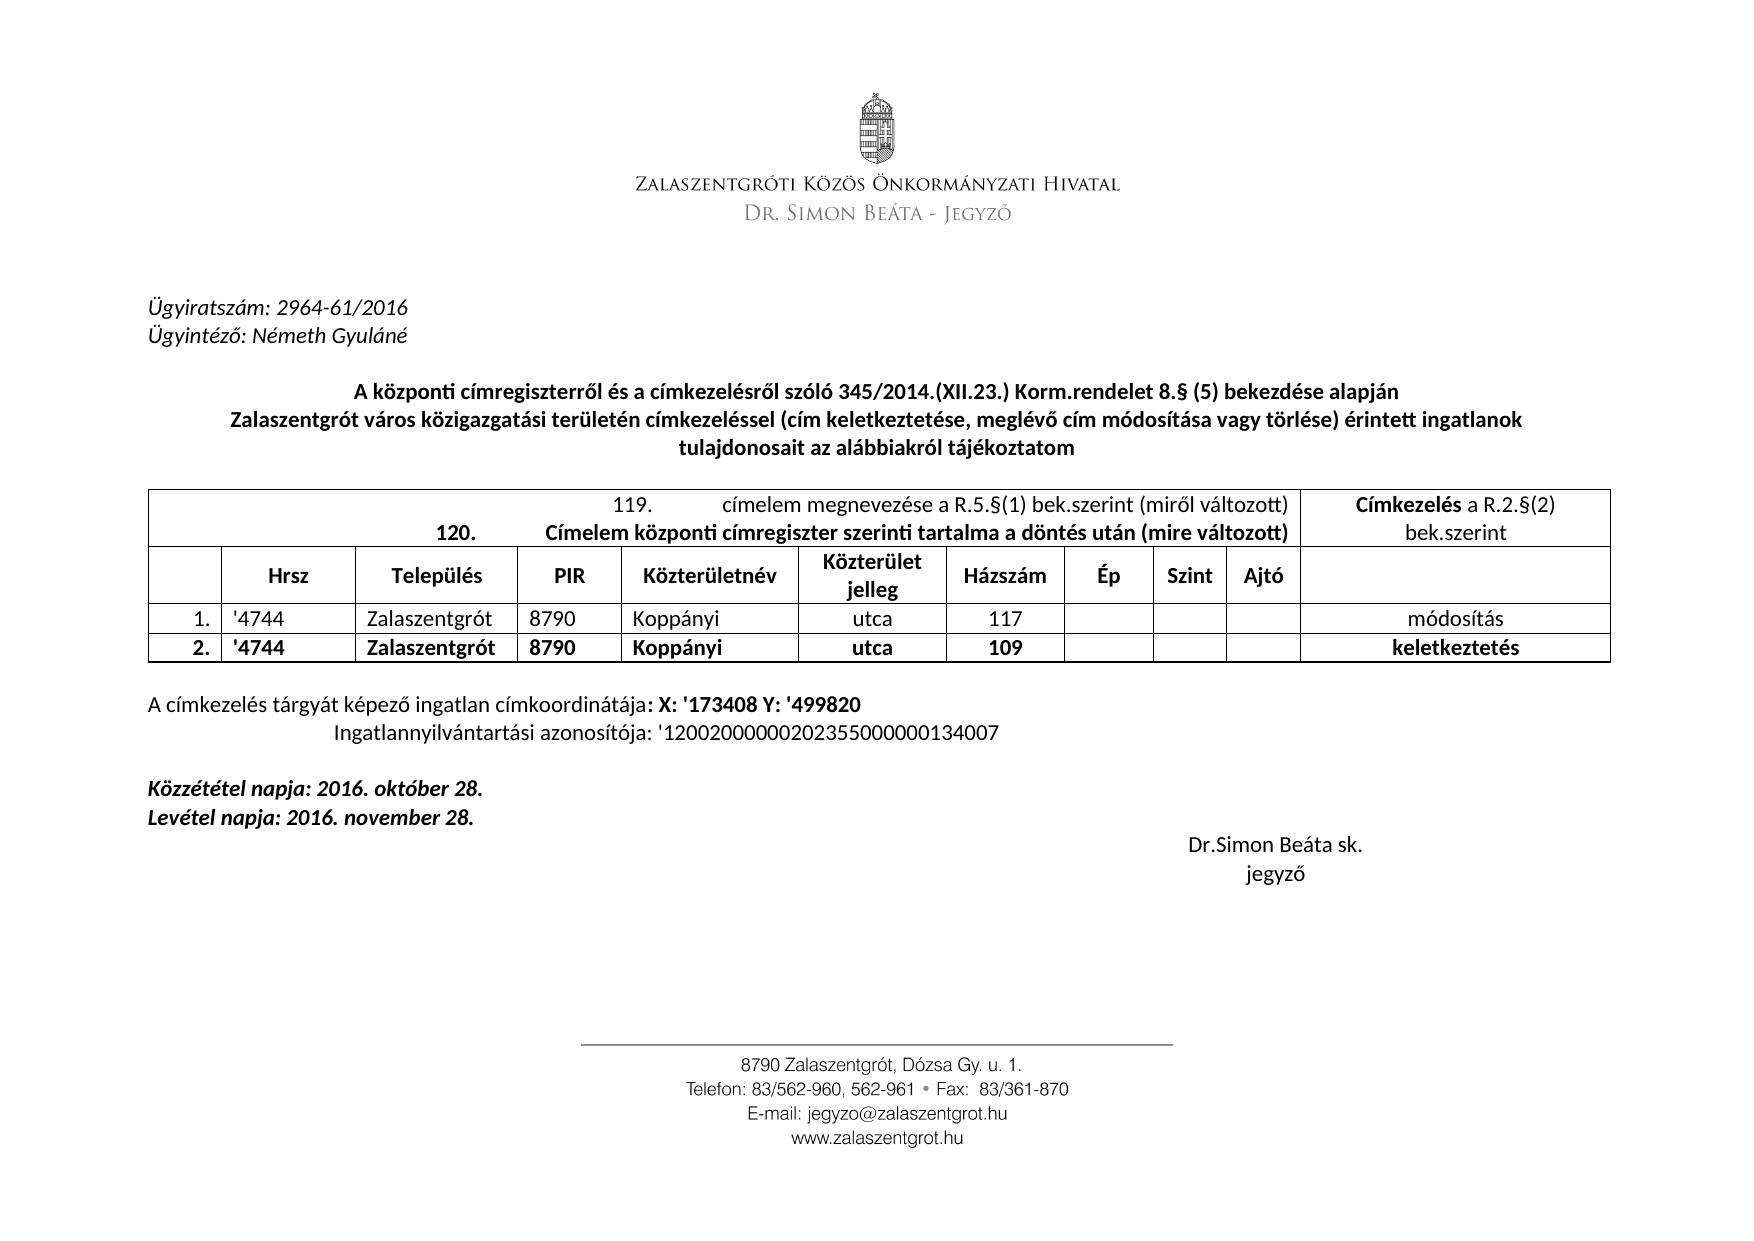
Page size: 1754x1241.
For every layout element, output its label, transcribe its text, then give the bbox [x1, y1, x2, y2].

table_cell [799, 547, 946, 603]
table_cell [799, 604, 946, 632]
picture [404, 1000, 1350, 1167]
text tulajdonosait az alábbiakról tájékoztatom [148, 433, 1606, 461]
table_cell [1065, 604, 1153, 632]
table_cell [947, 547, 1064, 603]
text jegyző [945, 859, 1606, 887]
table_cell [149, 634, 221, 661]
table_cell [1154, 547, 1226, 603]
text Zalaszentgrót város közigazgatási területén címkezeléssel (cím keletkeztetése, meglévő cím módosítása vagy törlése) érintett ingatlanok [148, 405, 1606, 433]
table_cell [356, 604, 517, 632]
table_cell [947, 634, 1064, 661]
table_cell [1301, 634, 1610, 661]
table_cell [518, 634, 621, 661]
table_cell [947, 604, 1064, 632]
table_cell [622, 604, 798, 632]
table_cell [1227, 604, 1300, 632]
text A központi címregiszterről és a címkezelésről szóló 345/2014.(XII.23.) Korm.rendelet 8.§ (5) bekezdése alapján [148, 377, 1606, 405]
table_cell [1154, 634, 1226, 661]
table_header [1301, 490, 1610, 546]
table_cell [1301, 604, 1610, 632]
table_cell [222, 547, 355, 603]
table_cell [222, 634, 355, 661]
text Dr.Simon Beáta sk. [945, 831, 1606, 859]
text Ingatlannyilvántartási azonosítója: '12002000000202355000000134007 [260, 718, 1606, 747]
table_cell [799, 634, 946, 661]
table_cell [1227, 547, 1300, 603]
text A címkezelés tárgyát képező ingatlan címkoordinátája: X: '173408 Y: '499820 [148, 691, 1606, 718]
picture [404, 73, 1350, 240]
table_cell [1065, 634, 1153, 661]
text Ügyiratszám: 2964-61/2016 [148, 293, 1606, 321]
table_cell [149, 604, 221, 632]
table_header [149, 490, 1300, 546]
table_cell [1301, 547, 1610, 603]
text Közzététel napja: 2016. október 28. [148, 774, 1606, 803]
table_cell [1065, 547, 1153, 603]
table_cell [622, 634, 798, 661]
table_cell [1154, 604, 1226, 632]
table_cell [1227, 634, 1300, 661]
text Ügyintéző: Németh Gyuláné [148, 321, 1606, 349]
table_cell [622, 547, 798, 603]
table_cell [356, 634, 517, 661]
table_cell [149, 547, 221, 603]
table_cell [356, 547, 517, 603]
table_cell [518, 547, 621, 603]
text Levétel napja: 2016. november 28. [148, 803, 1606, 831]
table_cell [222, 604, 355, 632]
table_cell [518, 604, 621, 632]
